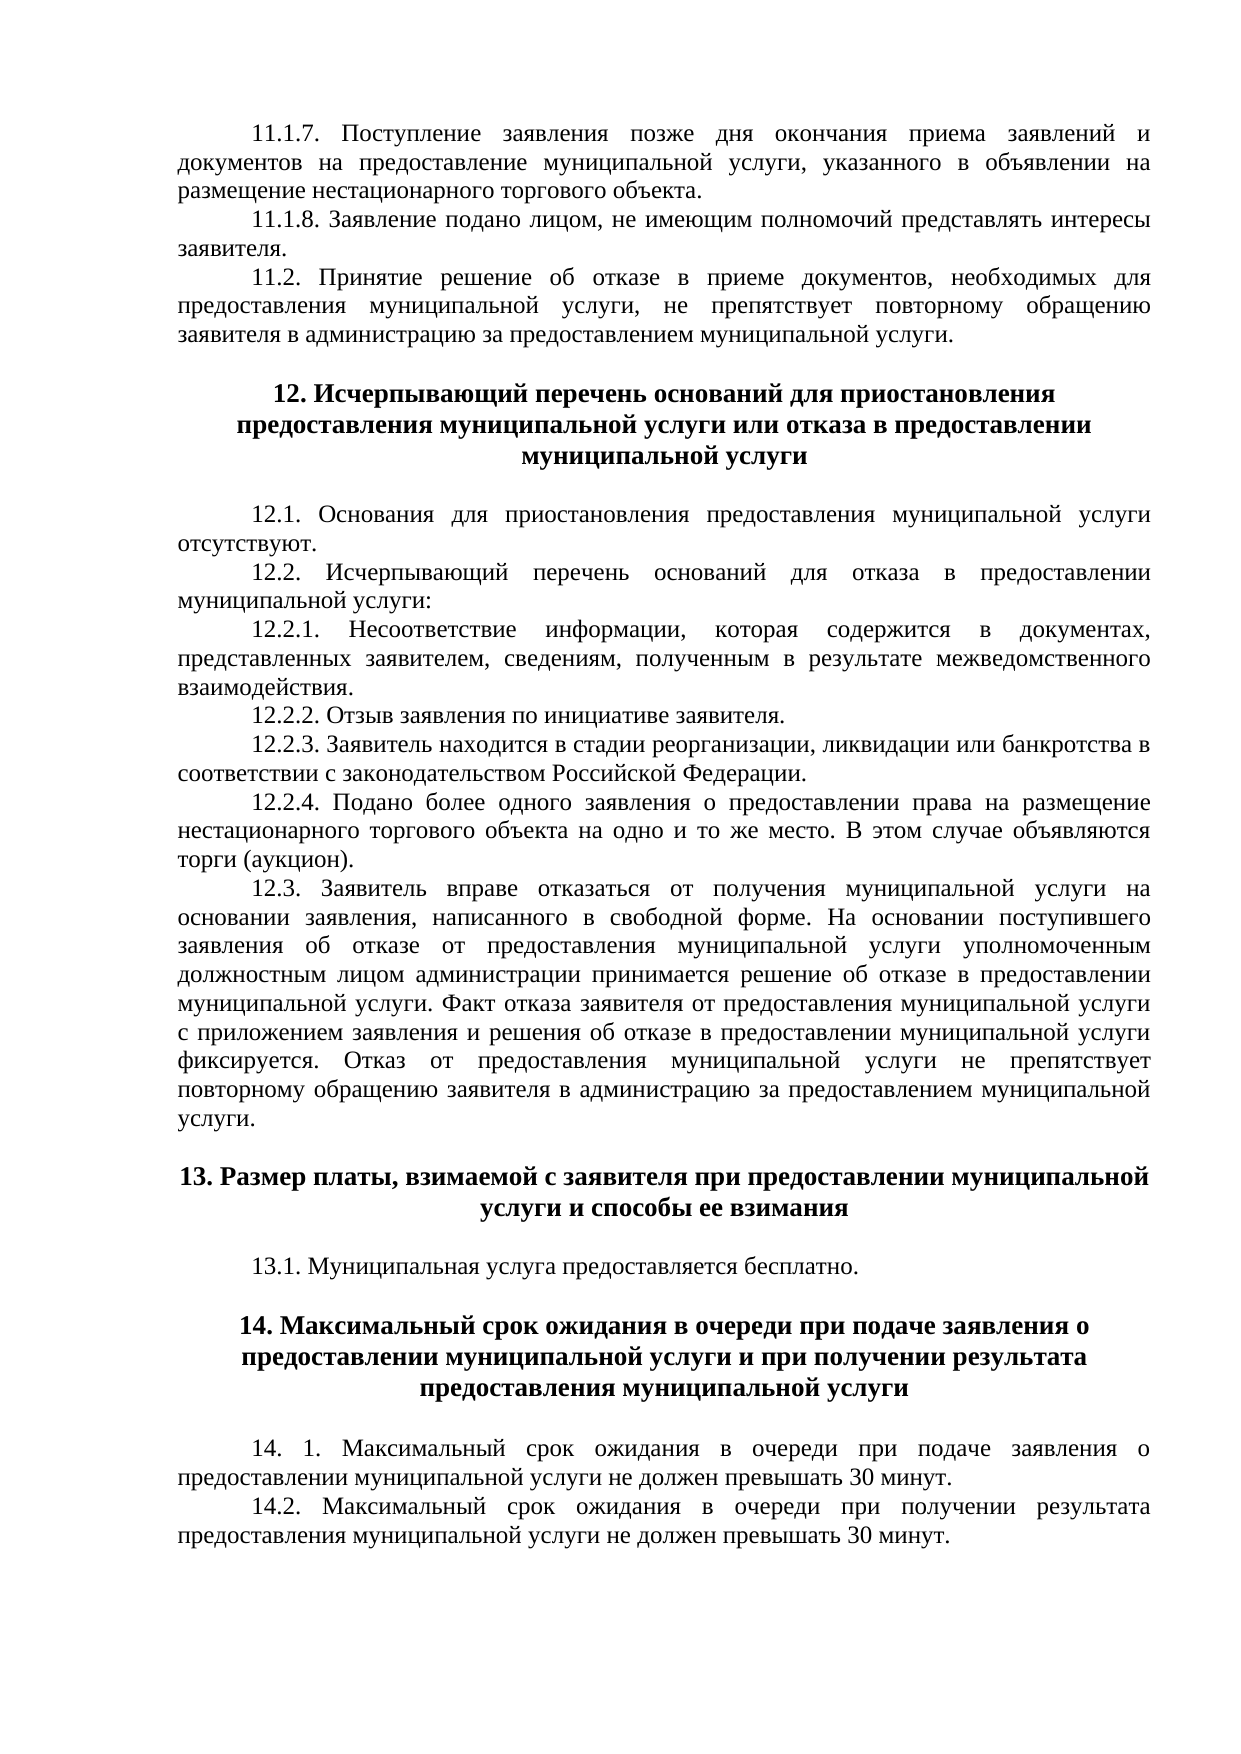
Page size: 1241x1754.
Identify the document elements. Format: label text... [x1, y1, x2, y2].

text 13. Размер платы, взимаемой с заявителя при предоставлении муниципальной услуги и способы ее взимания [177, 1160, 1152, 1223]
text 11.1.7. Поступление заявления позже дня окончания приема заявлений и документов на предоставление муниципальной услуги, указанного в объявлении на размещение нестационарного торгового объекта. [177, 118, 1152, 204]
text 12.3. Заявитель вправе отказаться от получения муниципальной услуги на основании заявления, написанного в свободной форме. На основании поступившего заявления об отказе от предоставления муниципальной услуги уполномоченным должностным лицом администрации принимается решение об отказе в предоставлении муниципальной услуги. Факт отказа заявителя от предоставления муниципальной услуги с приложением заявления и решения об отказе в предоставлении муниципальной услуги фиксируется. Отказ от предоставления муниципальной услуги не препятствует повторному обращению заявителя в администрацию за предоставлением муниципальной услуги. [177, 873, 1152, 1132]
text 12.2.1. Несоответствие информации, которая содержится в документах, представленных заявителем, сведениям, полученным в результате межведомственного взаимодействия. [177, 614, 1152, 700]
text 12.2.3. Заявитель находится в стадии реорганизации, ликвидации или банкротства в соответствии с законодательством Российской Федерации. [177, 729, 1152, 787]
text 12.2.2. Отзыв заявления по инициативе заявителя. [177, 700, 1152, 729]
text 12.2.4. Подано более одного заявления о предоставлении права на размещение нестационарного торгового объекта на одно и то же место. В этом случае объявляются торги (аукцион). [177, 787, 1152, 873]
text 11.2. Принятие решение об отказе в приеме документов, необходимых для предоставления муниципальной услуги, не препятствует повторному обращению заявителя в администрацию за предоставлением муниципальной услуги. [177, 262, 1152, 348]
text 13.1. Муниципальная услуга предоставляется бесплатно. [177, 1251, 1152, 1280]
text 14. 1. Максимальный срок ожидания в очереди при подаче заявления о предоставлении муниципальной услуги не должен превышать 30 минут. [177, 1433, 1152, 1491]
text 12.2. Исчерпывающий перечень оснований для отказа в предоставлении муниципальной услуги: [177, 557, 1152, 614]
text 11.1.8. Заявление подано лицом, не имеющим полномочий представлять интересы заявителя. [177, 204, 1152, 262]
text 14.2. Максимальный срок ожидания в очереди при получении результата предоставления муниципальной услуги не должен превышать 30 минут. [177, 1491, 1152, 1548]
text 14. Максимальный срок ожидания в очереди при подаче заявления о предоставлении муниципальной услуги и при получении результата предоставления муниципальной услуги [177, 1309, 1152, 1402]
text 12.1. Основания для приостановления предоставления муниципальной услуги отсутствуют. [177, 499, 1152, 557]
text 12. Исчерпывающий перечень оснований для приостановления предоставления муниципальной услуги или отказа в предоставлении муниципальной услуги [177, 377, 1152, 470]
